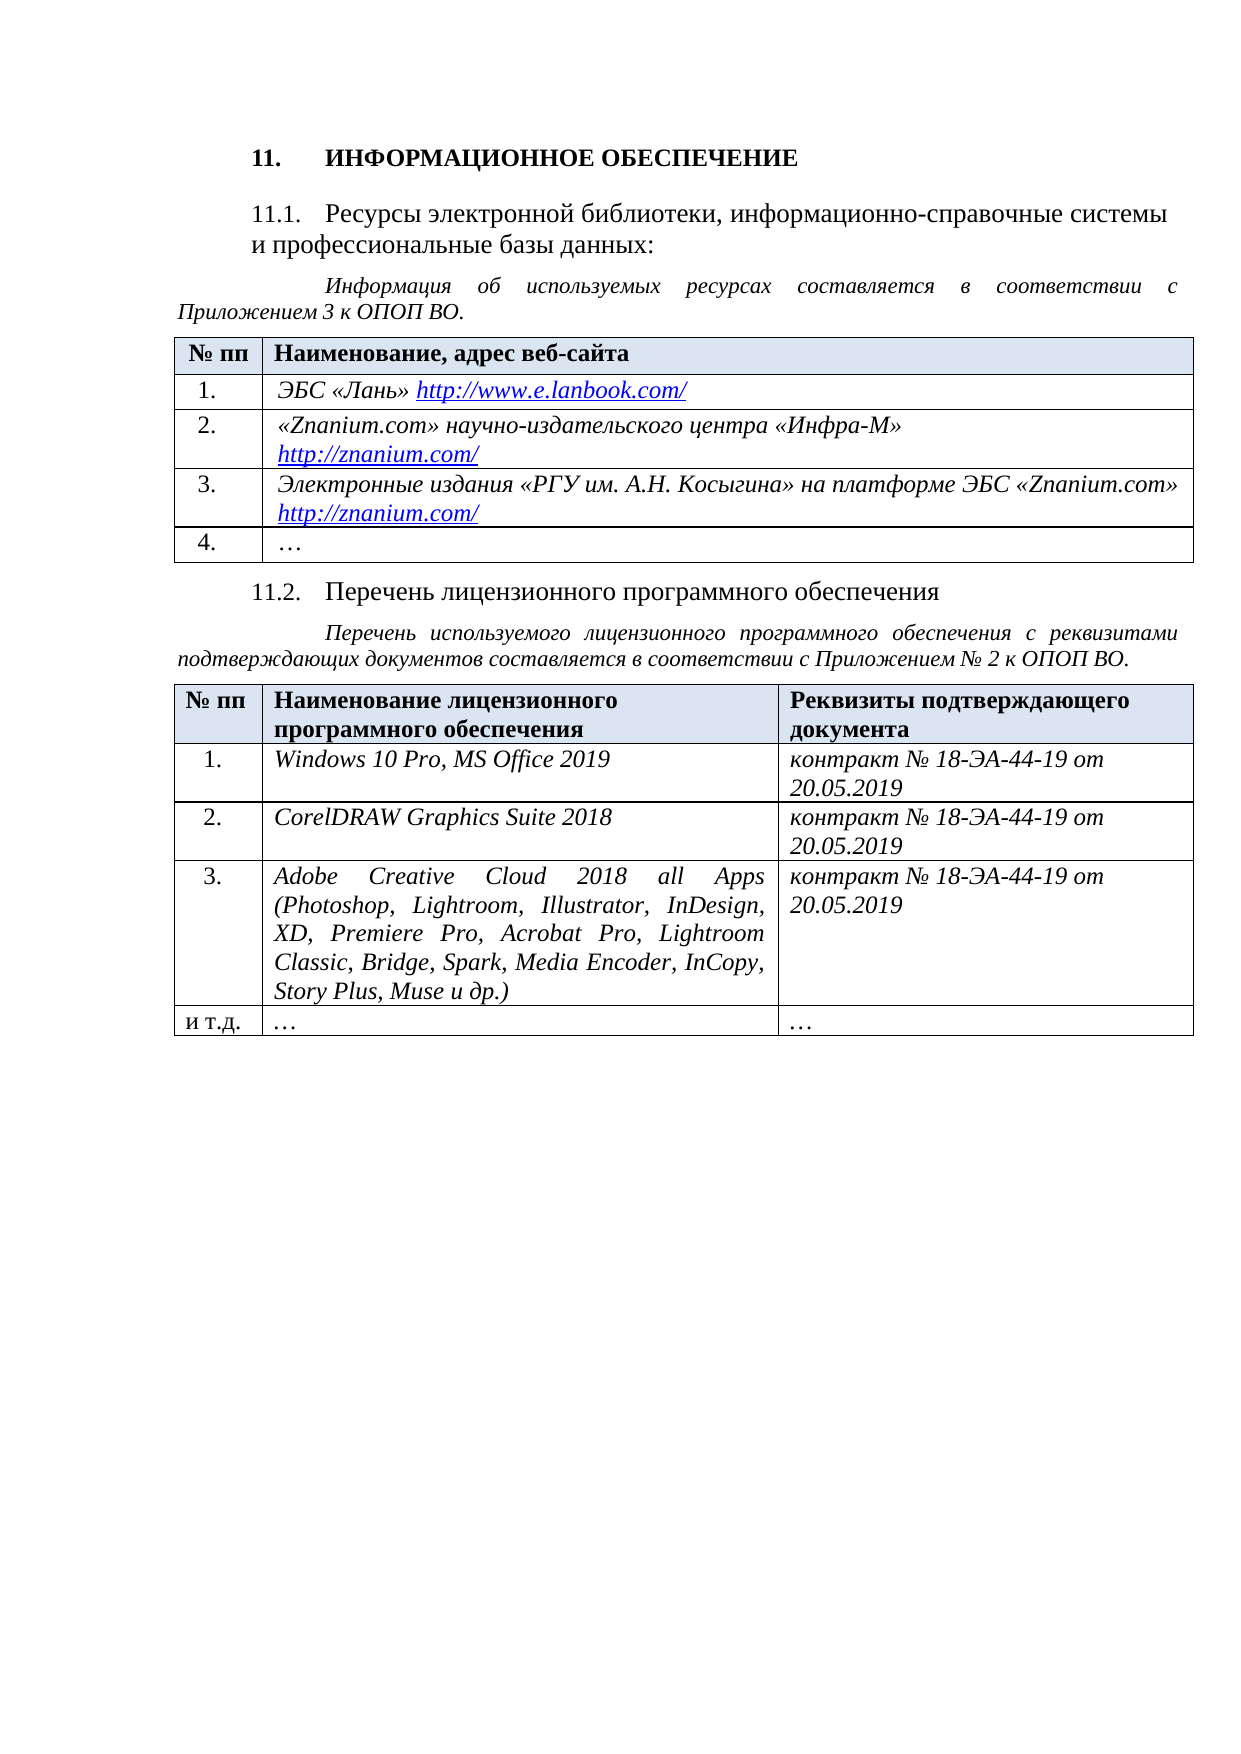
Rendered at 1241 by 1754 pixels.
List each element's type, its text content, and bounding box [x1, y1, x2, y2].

table_cell Adobe Creative Cloud 2018 all Apps (Photoshop, Lightroom, Illustrator, InDesign, XD, Premiere Pro, Acrobat Pro, Lightroom Classic, Bridge, Spark, Media Encoder, InCopy, Story Plus, Muse и др.) [263, 861, 778, 1005]
subtitle ИНФОРМАЦИОННОЕ ОБЕСПЕЧЕНИЕ [251, 143, 1181, 172]
table_cell контракт № 18-ЭА-44-19 от 20.05.2019 [779, 744, 1193, 801]
table_cell ЭБС «Лань» http://www.e.lanbook.com/ [263, 375, 1193, 409]
table_header Реквизиты подтверждающего документа [779, 685, 1193, 743]
table_header № пп [175, 685, 262, 743]
table_header Наименование, адрес веб-сайта [263, 338, 1193, 374]
table_cell [175, 375, 262, 409]
table_cell [175, 861, 262, 1005]
table_cell … [779, 1006, 1193, 1034]
subtitle Перечень лицензионного программного обеспечения [251, 575, 1181, 607]
table_header Наименование лицензионного программного обеспечения [263, 685, 778, 743]
table_cell [175, 528, 262, 562]
table_cell CorelDRAW Graphics Suite 2018 [263, 803, 778, 860]
table_cell контракт № 18-ЭА-44-19 от 20.05.2019 [779, 861, 1193, 1005]
table_header № пп [175, 338, 262, 374]
table_cell [175, 469, 262, 526]
list Перечень используемого лицензионного программного обеспечения с реквизитами подтверждающих документов составляется в соответствии с Приложением № 2 к ОПОП ВО. [177, 619, 1181, 672]
list Информация об используемых ресурсах составляется в соответствии с Приложением 3 к ОПОП ВО. [177, 272, 1181, 324]
table_cell контракт № 18-ЭА-44-19 от 20.05.2019 [779, 803, 1193, 860]
table_cell … [263, 528, 1193, 562]
table_cell … [263, 1006, 778, 1034]
table_cell «Znanium.com» научно-издательского центра «Инфра-М» http://znanium.com/ [263, 410, 1193, 468]
table_cell [175, 410, 262, 468]
table_cell Windows 10 Pro, MS Office 2019 [263, 744, 778, 801]
subtitle Ресурсы электронной библиотеки, информационно-справочные системы и профессиональные базы данных: [251, 197, 1181, 259]
table_cell [175, 744, 262, 801]
table_cell и т.д. [175, 1006, 262, 1034]
table_cell [175, 803, 262, 860]
table_cell Электронные издания «РГУ им. А.Н. Косыгина» на платформе ЭБС «Znanium.com» http://znanium.com/ [263, 469, 1193, 526]
